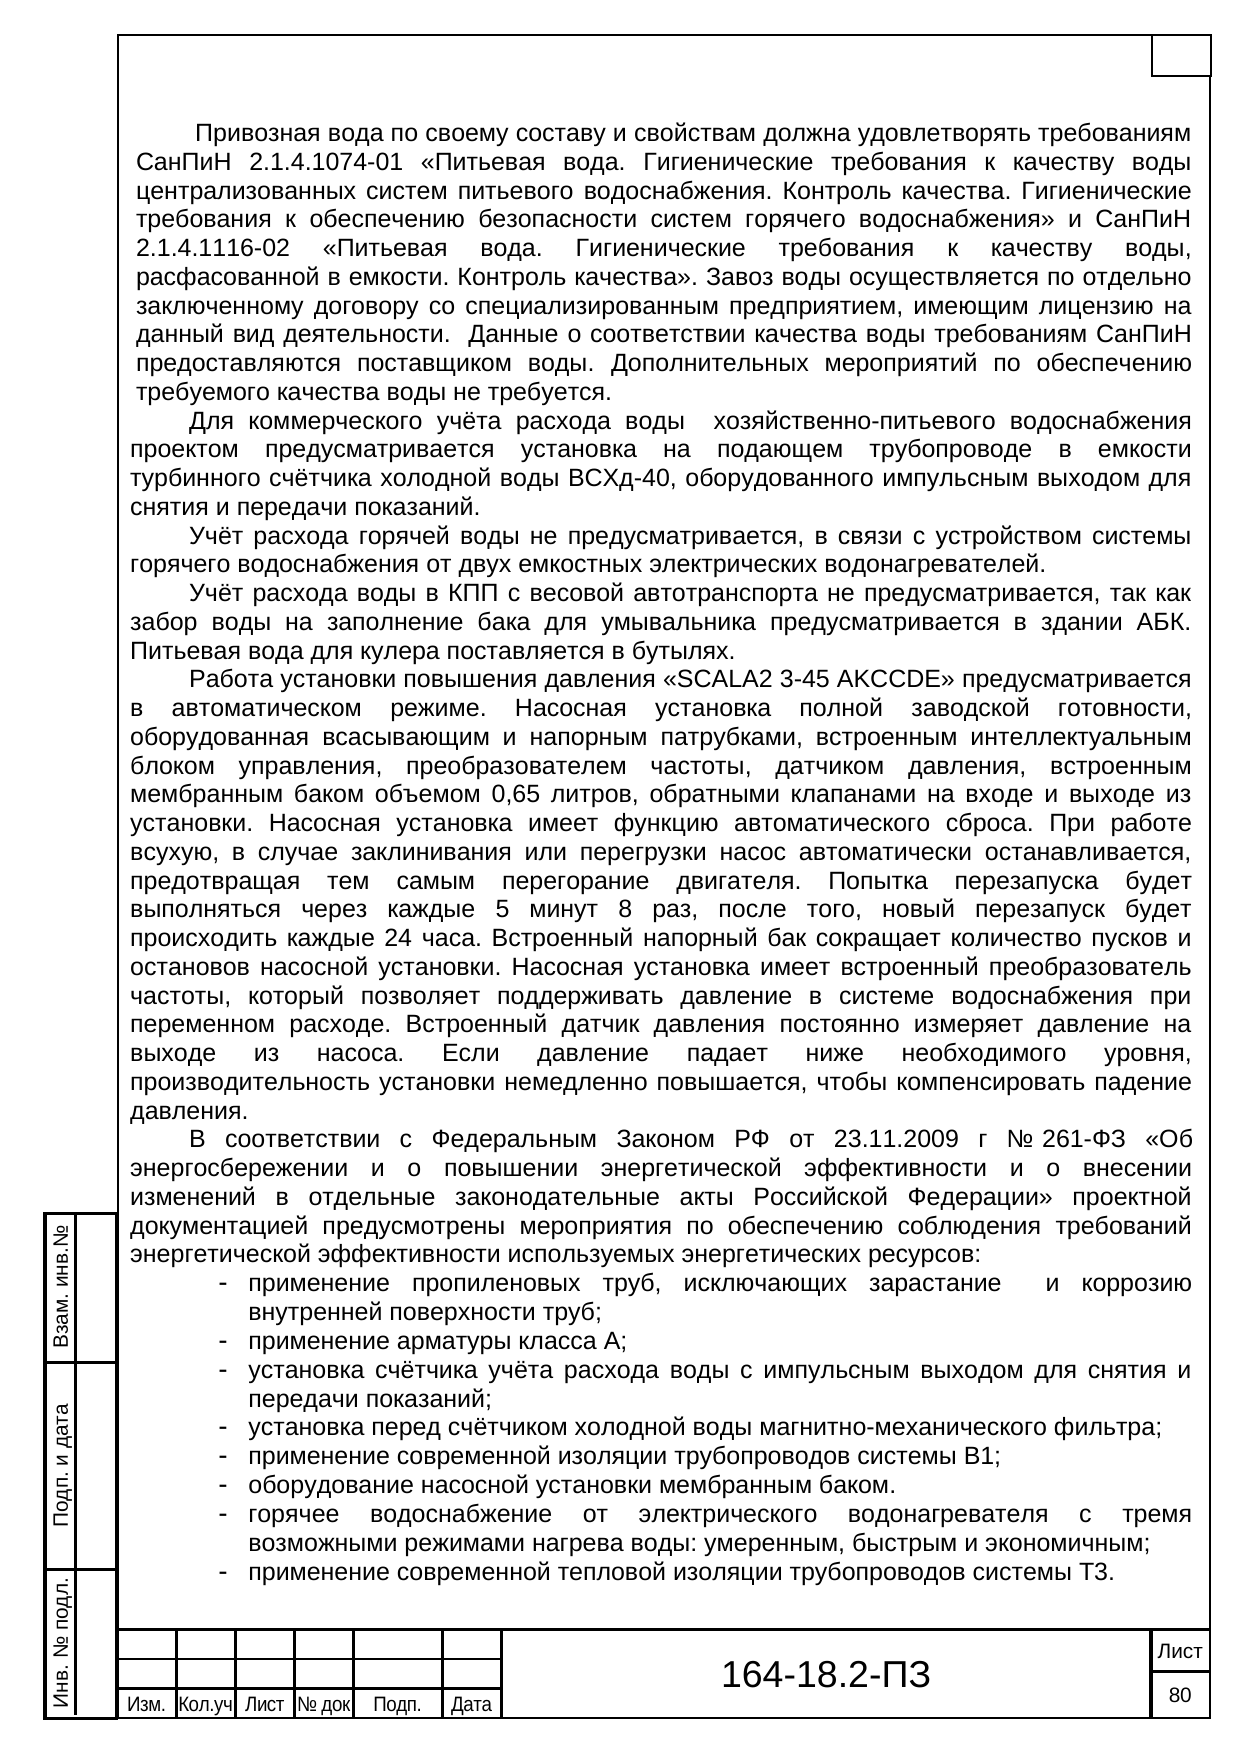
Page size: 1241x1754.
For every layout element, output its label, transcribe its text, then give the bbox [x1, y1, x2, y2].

list установка счётчика учёта расхода воды с импульсным выходом для снятия и передачи показаний; [218, 1355, 1193, 1412]
list установка перед счётчиком холодной воды магнитно-механического фильтра; [218, 1412, 1193, 1441]
text Учёт расхода воды в КПП с весовой автотранспорта не предусматривается, так как забор воды на заполнение бака для умывальника предусматривается в здании АБК. Питьевая вода для кулера поставляется в бутылях. [130, 578, 1193, 664]
text Привозная вода по своему составу и свойствам должна удовлетворять требованиям СанПиН 2.1.4.1074-01 «Питьевая вода. Гигиенические требования к качеству воды централизованных систем питьевого водоснабжения. Контроль качества. Гигиенические требования к обеспечению безопасности систем горячего водоснабжения» и СанПиН 2.1.4.1116-02 «Питьевая вода. Гигиенические требования к качеству воды, расфасованной в емкости. Контроль качества». Завоз воды осуществляется по отдельно заключенному договору со специализированным предприятием, имеющим лицензию на данный вид деятельности. Данные о соответствии качества воды требованиям СанПиН предоставляются поставщиком воды. Дополнительных мероприятий по обеспечению требуемого качества воды не требуется. [136, 118, 1193, 406]
list оборудование насосной установки мембранным баком. [218, 1470, 1193, 1499]
list применение современной тепловой изоляции трубопроводов системы Т3. [218, 1556, 1193, 1585]
text Учёт расхода горячей воды не предусматривается, в связи с устройством системы горячего водоснабжения от двух емкостных электрических водонагревателей. [130, 521, 1193, 578]
text Работа установки повышения давления «SCALA2 3-45 AKCCDE» предусматривается в автоматическом режиме. Насосная установка полной заводской готовности, оборудованная всасывающим и напорным патрубками, встроенным интеллектуальным блоком управления, преобразователем частоты, датчиком давления, встроенным мембранным баком объемом 0,65 литров, обратными клапанами на входе и выходе из установки. Насосная установка имеет функцию автоматического сброса. При работе всухую, в случае заклинивания или перегрузки насос автоматически останавливается, предотвращая тем самым перегорание двигателя. Попытка перезапуска будет выполняться через каждые 5 минут 8 раз, после того, новый перезапуск будет происходить каждые 24 часа. Встроенный напорный бак сокращает количество пусков и остановов насосной установки. Насосная установка имеет встроенный преобразователь частоты, который позволяет поддерживать давление в системе водоснабжения при переменном расходе. Встроенный датчик давления постоянно измеряет давление на выходе из насоса. Если давление падает ниже необходимого уровня, производительность установки немедленно повышается, чтобы компенсировать падение давления. [130, 664, 1193, 1124]
text Для коммерческого учёта расхода воды хозяйственно-питьевого водоснабжения проектом предусматривается установка на подающем трубопроводе в емкости турбинного счётчика холодной воды ВСХд-40, оборудованного импульсным выходом для снятия и передачи показаний. [130, 406, 1193, 521]
text В соответствии с Федеральным Законом РФ от 23.11.2009 г № 261-ФЗ «Об энергосбережении и о повышении энергетической эффективности и о внесении изменений в отдельные законодательные акты Российской Федерации» проектной документацией предусмотрены мероприятия по обеспечению соблюдения требований энергетической эффективности используемых энергетических ресурсов: [130, 1124, 1193, 1268]
list горячее водоснабжение от электрического водонагревателя с тремя возможными режимами нагрева воды: умеренным, быстрым и экономичным; [218, 1499, 1193, 1556]
list применение современной изоляции трубопроводов системы В1; [218, 1441, 1193, 1470]
list применение пропиленовых труб, исключающих зарастание и коррозию внутренней поверхности труб; [218, 1268, 1193, 1326]
list применение арматуры класса А; [218, 1326, 1193, 1355]
